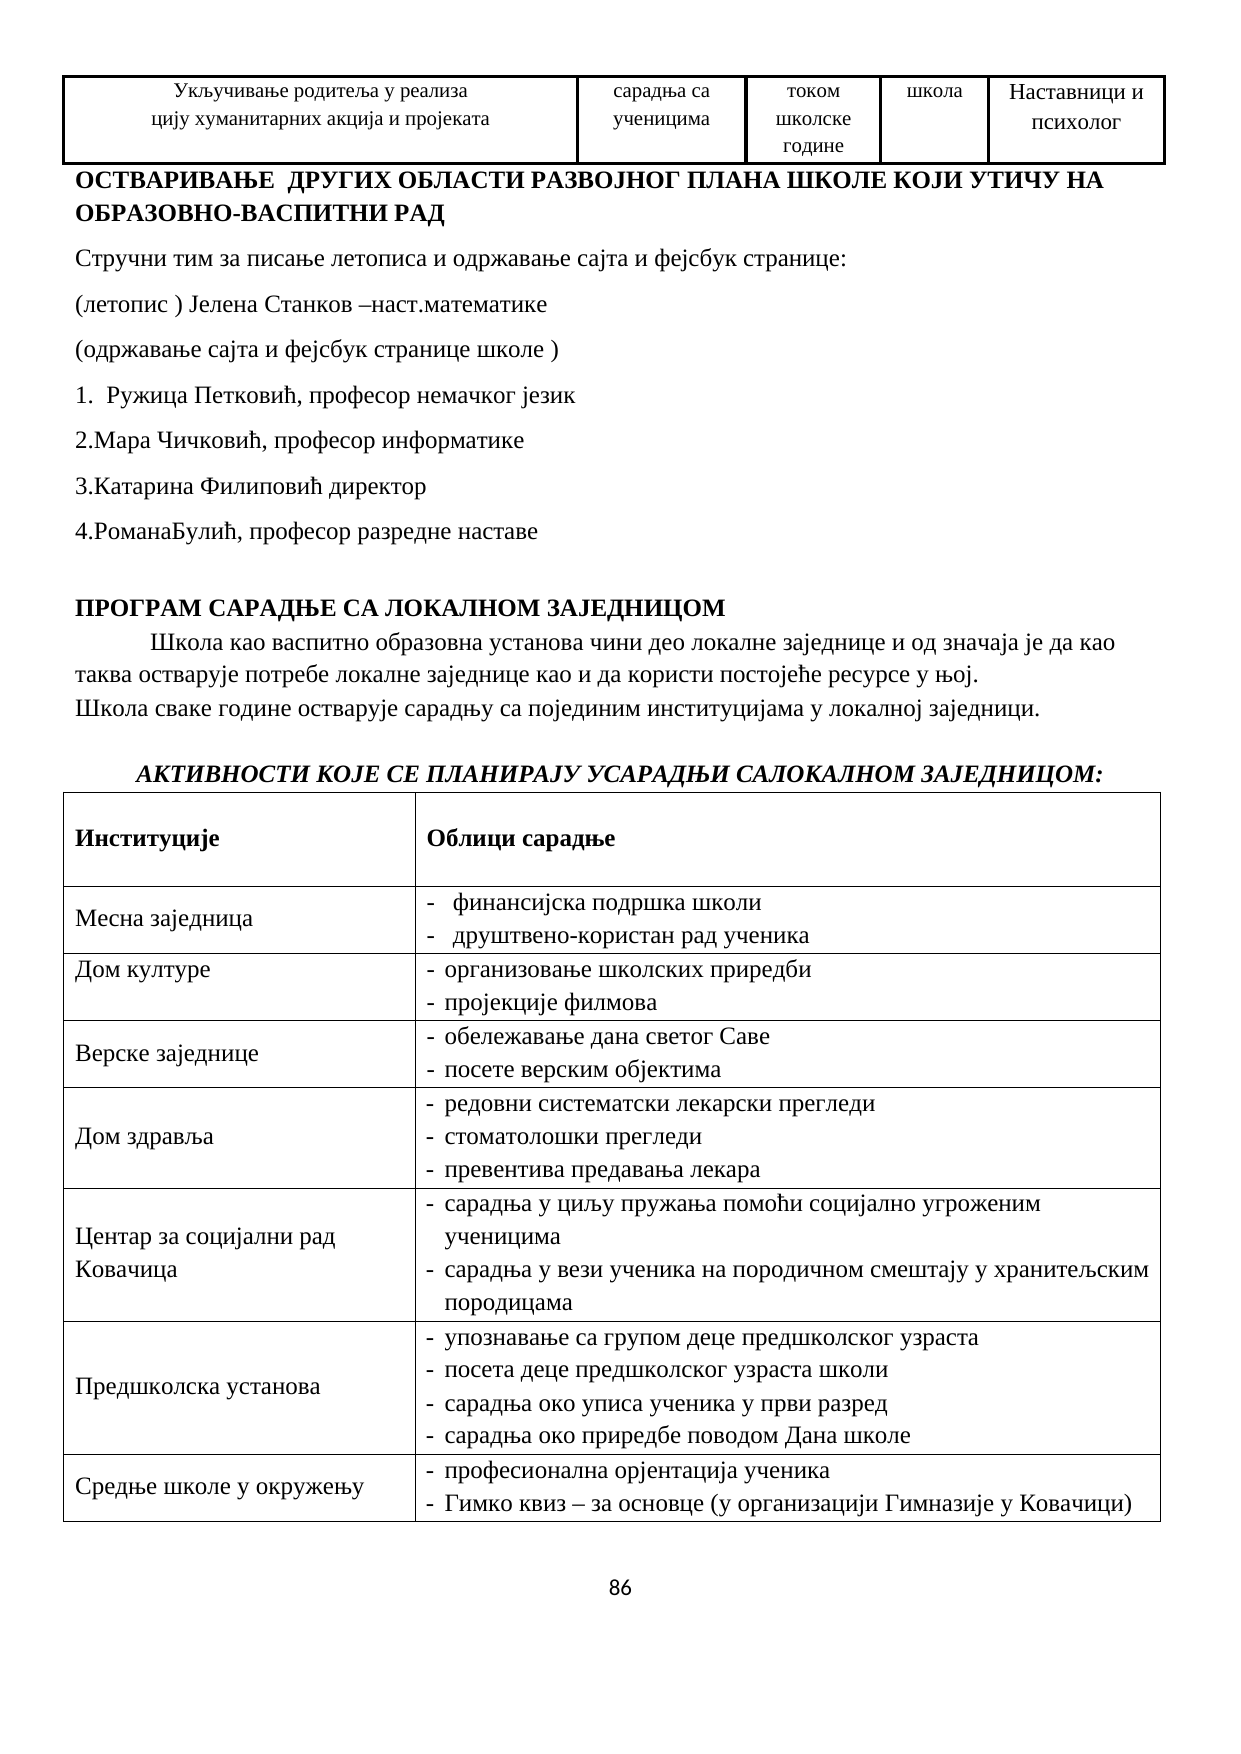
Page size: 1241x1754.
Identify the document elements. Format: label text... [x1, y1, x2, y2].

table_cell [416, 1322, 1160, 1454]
subtitle ПРОГРАМ САРАДЊЕ СА ЛОКАЛНОМ ЗАЈЕДНИЦОМ [75, 593, 1165, 622]
text 3.Катарина Филиповић директор [75, 471, 1165, 500]
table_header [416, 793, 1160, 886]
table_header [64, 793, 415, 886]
text 2.Maра Чичковић, професор информатике [75, 425, 1165, 454]
text Школа сваке године остварује сарадњу са појединим институцијама у локалној заједници. [75, 693, 1165, 721]
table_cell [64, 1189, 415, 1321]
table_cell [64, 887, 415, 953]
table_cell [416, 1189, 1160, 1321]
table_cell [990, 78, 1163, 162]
text Школа као васпитно образовна установа чини део локалне заједнице и од значаја је да као таква остварује потребе локалне заједнице као и да користи постојеће ресурсе у њој. [75, 627, 1165, 688]
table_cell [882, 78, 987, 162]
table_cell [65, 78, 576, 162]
text АКТИВНОСТИ КОЈЕ СЕ ПЛАНИРАЈУ УСАРАДЊИ САЛОКАЛНОМ ЗАЈЕДНИЦОМ: [75, 759, 1165, 787]
subtitle ОСТВАРИВАЊЕ ДРУГИХ ОБЛАСТИ РАЗВОЈНОГ ПЛАНА ШКОЛЕ КОЈИ УТИЧУ НА ОБРАЗОВНО-ВАСПИТНИ РАД [75, 165, 1165, 227]
text 1. Ружица Петковић, професор немачког језик [75, 380, 1165, 409]
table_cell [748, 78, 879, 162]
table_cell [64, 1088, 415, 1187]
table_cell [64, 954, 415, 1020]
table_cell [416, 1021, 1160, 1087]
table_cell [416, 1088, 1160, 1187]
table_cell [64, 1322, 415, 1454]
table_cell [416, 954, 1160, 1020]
text Стручни тим за писање летописа и одржавање сајта и фејсбук странице: [75, 243, 1165, 272]
text (одржавање сајта и фејсбук странице школе ) [75, 334, 1165, 363]
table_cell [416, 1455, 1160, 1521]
text (летопис ) Јелена Станков –наст.математике [75, 289, 1165, 318]
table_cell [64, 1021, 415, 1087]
text 4.РоманаБулић, професор разредне наставе [75, 516, 1165, 545]
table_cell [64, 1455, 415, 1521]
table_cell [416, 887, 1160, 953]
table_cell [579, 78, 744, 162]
